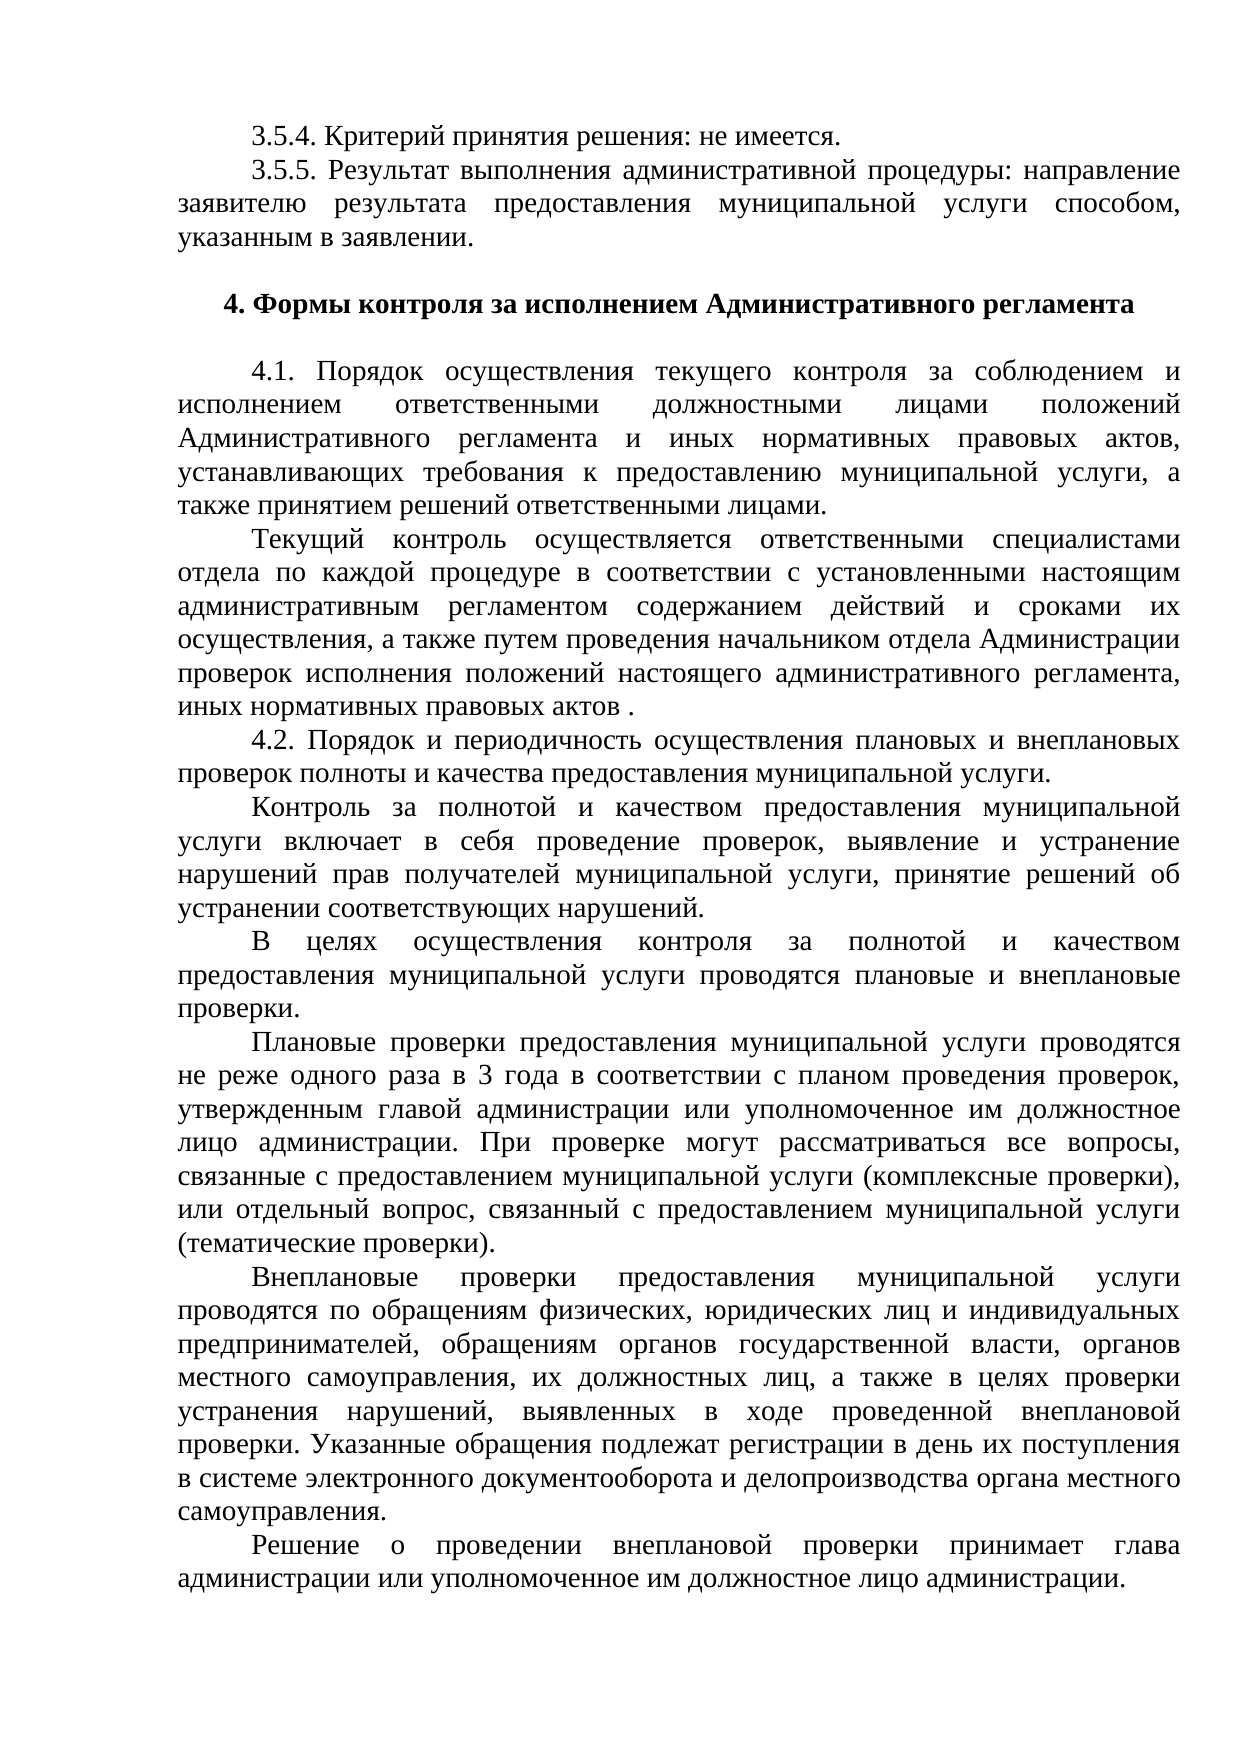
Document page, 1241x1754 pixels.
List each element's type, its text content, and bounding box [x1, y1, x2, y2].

text Решение о проведении внеплановой проверки принимает глава администрации или уполномоченное им должностное лицо администрации. [177, 1527, 1181, 1594]
text В целях осуществления контроля за полнотой и качеством предоставления муниципальной услуги проводятся плановые и внеплановые проверки. [177, 923, 1181, 1024]
text 4. Формы контроля за исполнением Административного регламента [177, 286, 1181, 319]
text Внеплановые проверки предоставления муниципальной услуги проводятся по обращениям физических, юридических лиц и индивидуальных предпринимателей, обращениям органов государственной власти, органов местного самоуправления, их должностных лиц, а также в целях проверки устранения нарушений, выявленных в ходе проведенной внеплановой проверки. Указанные обращения подлежат регистрации в день их поступления в системе электронного документооборота и делопроизводства органа местного самоуправления. [177, 1259, 1181, 1527]
text 3.5.5. Результат выполнения административной процедуры: направление заявителю результата предоставления муниципальной услуги способом, указанным в заявлении. [177, 152, 1181, 252]
text 4.2. Порядок и периодичность осуществления плановых и внеплановых проверок полноты и качества предоставления муниципальной услуги. [177, 722, 1181, 789]
text Текущий контроль осуществляется ответственными специалистами отдела по каждой процедуре в соответствии с установленными настоящим административным регламентом содержанием действий и сроками их осуществления, а также путем проведения начальником отдела Администрации проверок исполнения положений настоящего административного регламента, иных нормативных правовых актов . [177, 521, 1181, 722]
text Контроль за полнотой и качеством предоставления муниципальной услуги включает в себя проведение проверок, выявление и устранение нарушений прав получателей муниципальной услуги, принятие решений об устранении соответствующих нарушений. [177, 789, 1181, 923]
text Плановые проверки предоставления муниципальной услуги проводятся не реже одного раза в 3 года в соответствии с планом проведения проверок, утвержденным главой администрации или уполномоченное им должностное лицо администрации. При проверке могут рассматриваться все вопросы, связанные с предоставлением муниципальной услуги (комплексные проверки), или отдельный вопрос, связанный с предоставлением муниципальной услуги (тематические проверки). [177, 1024, 1181, 1259]
text 4.1. Порядок осуществления текущего контроля за соблюдением и исполнением ответственными должностными лицами положений Административного регламента и иных нормативных правовых актов, устанавливающих требования к предоставлению муниципальной услуги, а также принятием решений ответственными лицами. [177, 353, 1181, 521]
text 3.5.4. Критерий принятия решения: не имеется. [177, 118, 1181, 152]
